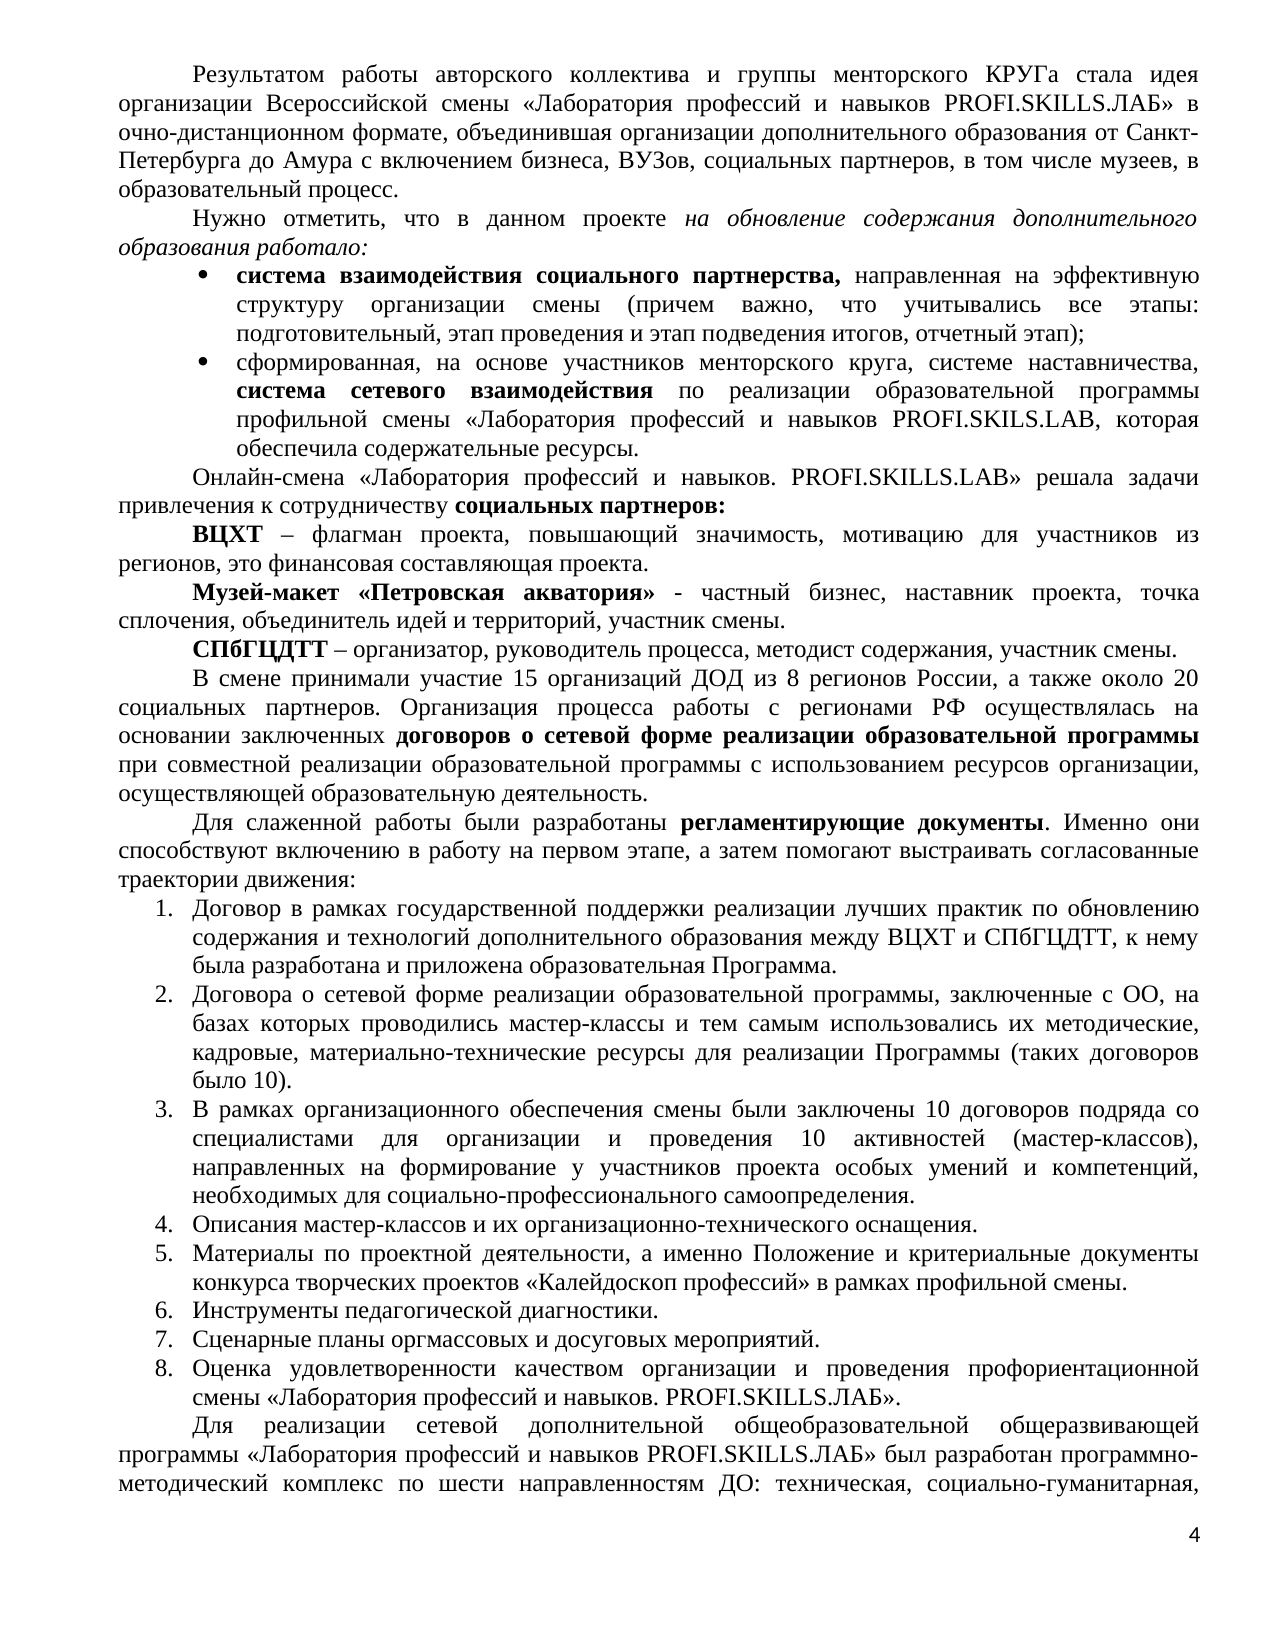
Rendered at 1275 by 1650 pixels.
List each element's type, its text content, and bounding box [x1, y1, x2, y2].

list система взаимодействия социального партнерства, направленная на эффективную структуру организации смены (причем важно, что учитывались все этапы: подготовительный, этап проведения и этап подведения итогов, отчетный этап); [199, 260, 1200, 347]
text Нужно отметить, что в данном проекте на обновление содержания дополнительного образования работало: [118, 203, 1200, 260]
list Договора о сетевой форме реализации образовательной программы, заключенные с ОО, на базах которых проводились мастер-классы и тем самым использовались их методические, кадровые, материально-технические ресурсы для реализации Программы (таких договоров было 10). [154, 979, 1200, 1094]
list Материалы по проектной деятельности, а именно Положение и критериальные документы конкурса творческих проектов «Калейдоскоп профессий» в рамках профильной смены. [154, 1238, 1200, 1295]
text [118, 1410, 1200, 1497]
text ВЦХТ – флагман проекта, повышающий значимость, мотивацию для участников из регионов, это финансовая составляющая проекта. [118, 519, 1200, 577]
text Для слаженной работы были разработаны регламентирующие документы. Именно они способствуют включению в работу на первом этапе, а затем помогают выстраивать согласованные траектории движения: [118, 807, 1200, 893]
list Сценарные планы оргмассовых и досуговых мероприятий. [154, 1324, 1200, 1353]
text В смене принимали участие 15 организаций ДОД из 8 регионов России, а также около 20 социальных партнеров. Организация процесса работы с регионами РФ осуществлялась на основании заключенных договоров о сетевой форме реализации образовательной программы при совместной реализации образовательной программы с использованием ресурсов организации, осуществляющей образовательную деятельность. [118, 663, 1200, 807]
list Оценка удовлетворенности качеством организации и проведения профориентационной смены «Лаборатория профессий и навыков. PROFI.SKILLS.ЛАБ». [154, 1353, 1200, 1410]
list Договор в рамках государственной поддержки реализации лучших практик по обновлению содержания и технологий дополнительного образования между ВЦХТ и СПбГЦДТТ, к нему была разработана и приложена образовательная Программа. [154, 893, 1200, 979]
list Описания мастер-классов и их организационно-технического оснащения. [154, 1209, 1200, 1238]
text СПбГЦДТТ – организатор, руководитель процесса, методист содержания, участник смены. [118, 634, 1200, 663]
text Музей-макет «Петровская акватория» - частный бизнес, наставник проекта, точка сплочения, объединитель идей и территорий, участник смены. [118, 577, 1200, 634]
list сформированная, на основе участников менторского круга, системе наставничества, система сетевого взаимодействия по реализации образовательной программы профильной смены «Лаборатория профессий и навыков PROFI.SKILS.LAB, которая обеспечила содержательные ресурсы. [199, 347, 1200, 462]
text Онлайн-смена «Лаборатория профессий и навыков. PROFI.SKILLS.LAB» решала задачи привлечения к сотрудничеству социальных партнеров: [118, 462, 1200, 519]
text Результатом работы авторского коллектива и группы менторского КРУГа стала идея организации Всероссийской смены «Лаборатория профессий и навыков PROFI.SKILLS.ЛAБ» в очно-дистанционном формате, объединившая организации дополнительного образования от Санкт-Петербурга до Амура с включением бизнеса, ВУЗов, социальных партнеров, в том числе музеев, в образовательный процесс. [118, 59, 1200, 203]
list В рамках организационного обеспечения смены были заключены 10 договоров подряда со специалистами для организации и проведения 10 активностей (мастер-классов), направленных на формирование у участников проекта особых умений и компетенций, необходимых для социально-профессионального самоопределения. [154, 1094, 1200, 1209]
list Инструменты педагогической диагностики. [154, 1295, 1200, 1324]
